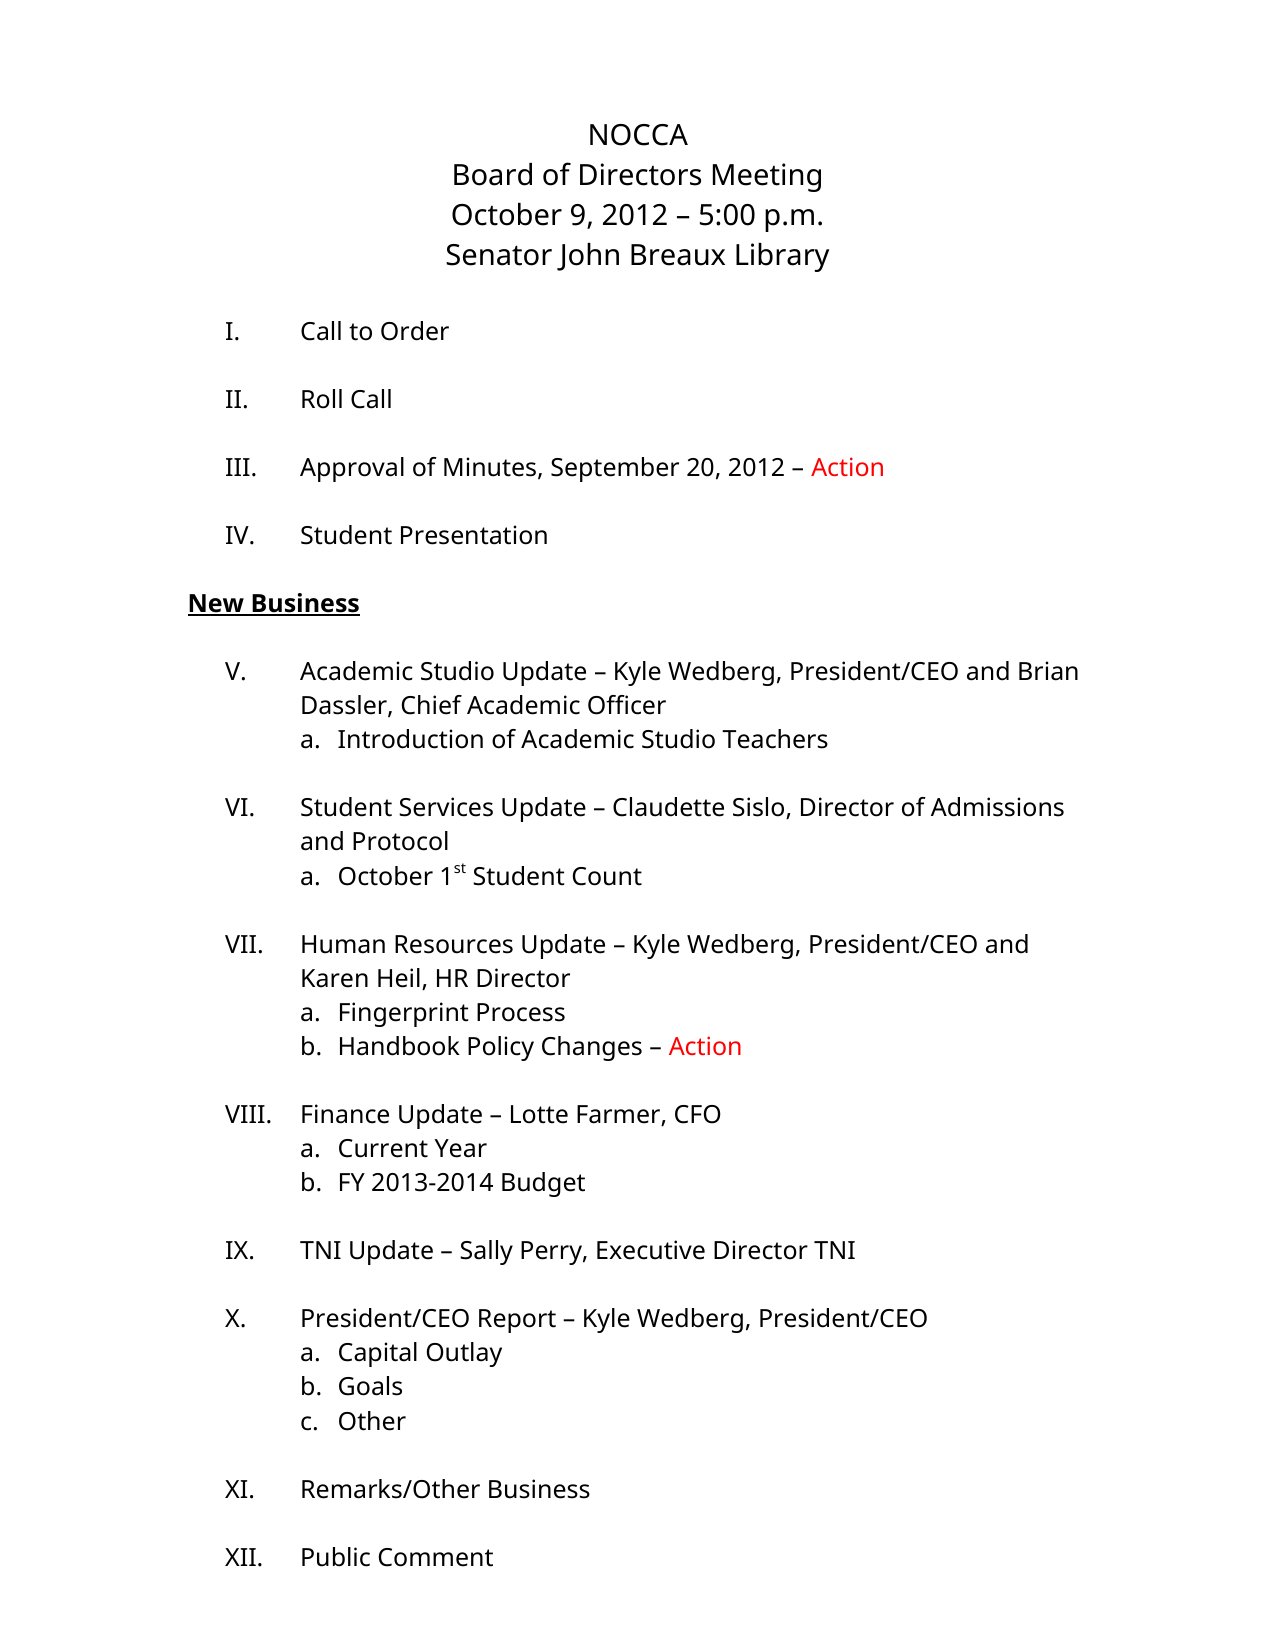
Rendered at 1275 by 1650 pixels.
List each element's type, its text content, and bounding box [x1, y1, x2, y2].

list FY 2013-2014 Budget [300, 1165, 1087, 1199]
list Academic Studio Update – Kyle Wedberg, President/CEO and Brian Dassler, Chief Academic Officer [225, 654, 1087, 722]
text October 9, 2012 – 5:00 p.m. [187, 194, 1087, 234]
list Current Year [300, 1131, 1087, 1165]
text Board of Directors Meeting [187, 154, 1087, 194]
list Goals [300, 1369, 1087, 1403]
list Other [300, 1403, 1087, 1437]
list Fingerprint Process [300, 994, 1087, 1028]
list Human Resources Update – Kyle Wedberg, President/CEO and Karen Heil, HR Director [225, 926, 1087, 994]
list TNI Update – Sally Perry, Executive Director TNI [225, 1233, 1087, 1267]
list Capital Outlay [300, 1335, 1087, 1369]
list Roll Call [225, 381, 1087, 415]
text NOCCA [187, 115, 1087, 154]
list President/CEO Report – Kyle Wedberg, President/CEO [225, 1301, 1087, 1335]
list Student Presentation [225, 517, 1087, 552]
text Senator John Breaux Library [187, 234, 1087, 273]
list Introduction of Academic Studio Teachers [300, 722, 1087, 756]
list Student Services Update – Claudette Sislo, Director of Admissions and Protocol [225, 790, 1087, 858]
list October 1st Student Count [300, 858, 1087, 892]
list Finance Update – Lotte Farmer, CFO [225, 1097, 1087, 1131]
text New Business [187, 586, 1087, 620]
list Approval of Minutes, September 20, 2012 – Action [225, 449, 1087, 483]
list Remarks/Other Business [225, 1471, 1087, 1505]
list Handbook Policy Changes – Action [300, 1028, 1087, 1062]
list Call to Order [225, 313, 1087, 347]
list Public Comment [225, 1539, 1087, 1573]
